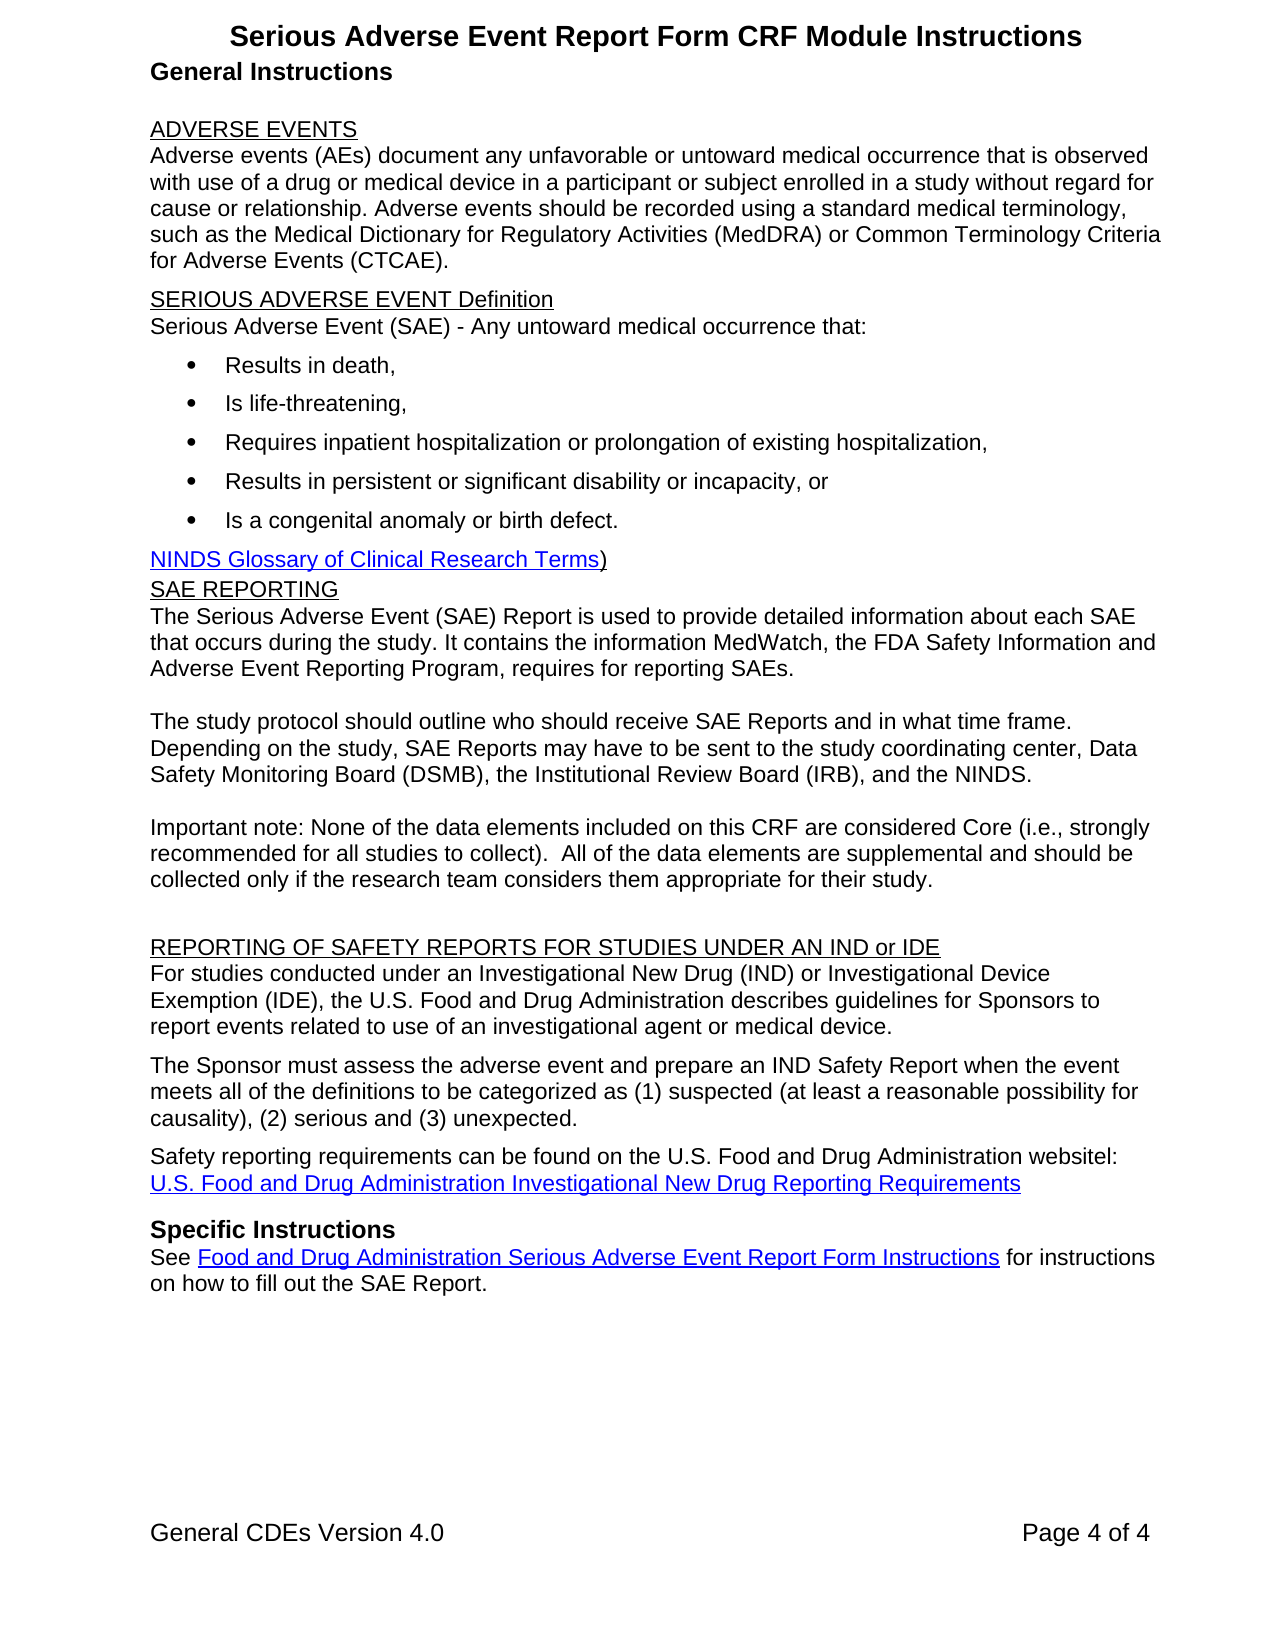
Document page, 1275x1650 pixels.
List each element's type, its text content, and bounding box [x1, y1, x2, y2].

text Important note: None of the data elements included on this CRF are considered Core (i.e., strongly recommended for all studies to collect). All of the data elements are supplemental and should be collected only if the research team considers them appropriate for their study. [150, 813, 1162, 893]
list Results in persistent or significant disability or incapacity, or [187, 468, 1162, 494]
text Safety reporting requirements can be found on the U.S. Food and Drug Administration websitel: U.S. Food and Drug Administration Investigational New Drug Reporting Requirements [150, 1143, 1162, 1196]
text For studies conducted under an Investigational New Drug (IND) or Investigational Device Exemption (IDE), the U.S. Food and Drug Administration describes guidelines for Sponsors to report events related to use of an investigational agent or medical device. [150, 960, 1162, 1039]
subtitle REPORTING OF SAFETY REPORTS FOR STUDIES UNDER AN IND or IDE [150, 934, 1162, 960]
list Is life-threatening, [187, 390, 1162, 417]
subtitle General Instructions [150, 56, 1162, 85]
list Requires inpatient hospitalization or prolongation of existing hospitalization, [187, 429, 1162, 456]
text The Serious Adverse Event (SAE) Report is used to provide detailed information about each SAE that occurs during the study. It contains the information MedWatch, the FDA Safety Information and Adverse Event Reporting Program, requires for reporting SAEs. The study protocol should outline who should receive SAE Reports and in what time frame. Depending on the study, SAE Reports may have to be sent to the study coordinating center, Data Safety Monitoring Board (DSMB), the Institutional Review Board (IRB), and the NINDS. [150, 603, 1162, 787]
text Adverse events (AEs) document any unfavorable or untoward medical occurrence that is observed with use of a drug or medical device in a participant or subject enrolled in a study without regard for cause or relationship. Adverse events should be recorded using a standard medical terminology, such as the Medical Dictionary for Regulatory Activities (MedDRA) or Common Terminology Criteria for Adverse Events (CTCAE). [150, 142, 1162, 274]
subtitle SAE REPORTING [150, 576, 1162, 603]
list Is a congenital anomaly or birth defect. [187, 507, 1162, 533]
text The Sponsor must assess the adverse event and prepare an IND Safety Report when the event meets all of the definitions to be categorized as (1) suspected (at least a reasonable possibility for causality), (2) serious and (3) unexpected. [150, 1052, 1162, 1131]
text See Food and Drug Administration Serious Adverse Event Report Form Instructions for instructions on how to fill out the SAE Report. [150, 1243, 1162, 1296]
subtitle NINDS Glossary of Clinical Research Terms) [150, 546, 1162, 572]
subtitle Specific Instructions [150, 1215, 1162, 1243]
list Results in death, [187, 352, 1162, 378]
subtitle SERIOUS ADVERSE EVENT Definition [150, 286, 1162, 313]
subtitle ADVERSE EVENTS [150, 116, 1162, 142]
text Serious Adverse Event (SAE) - Any untoward medical occurrence that: [150, 313, 1162, 339]
